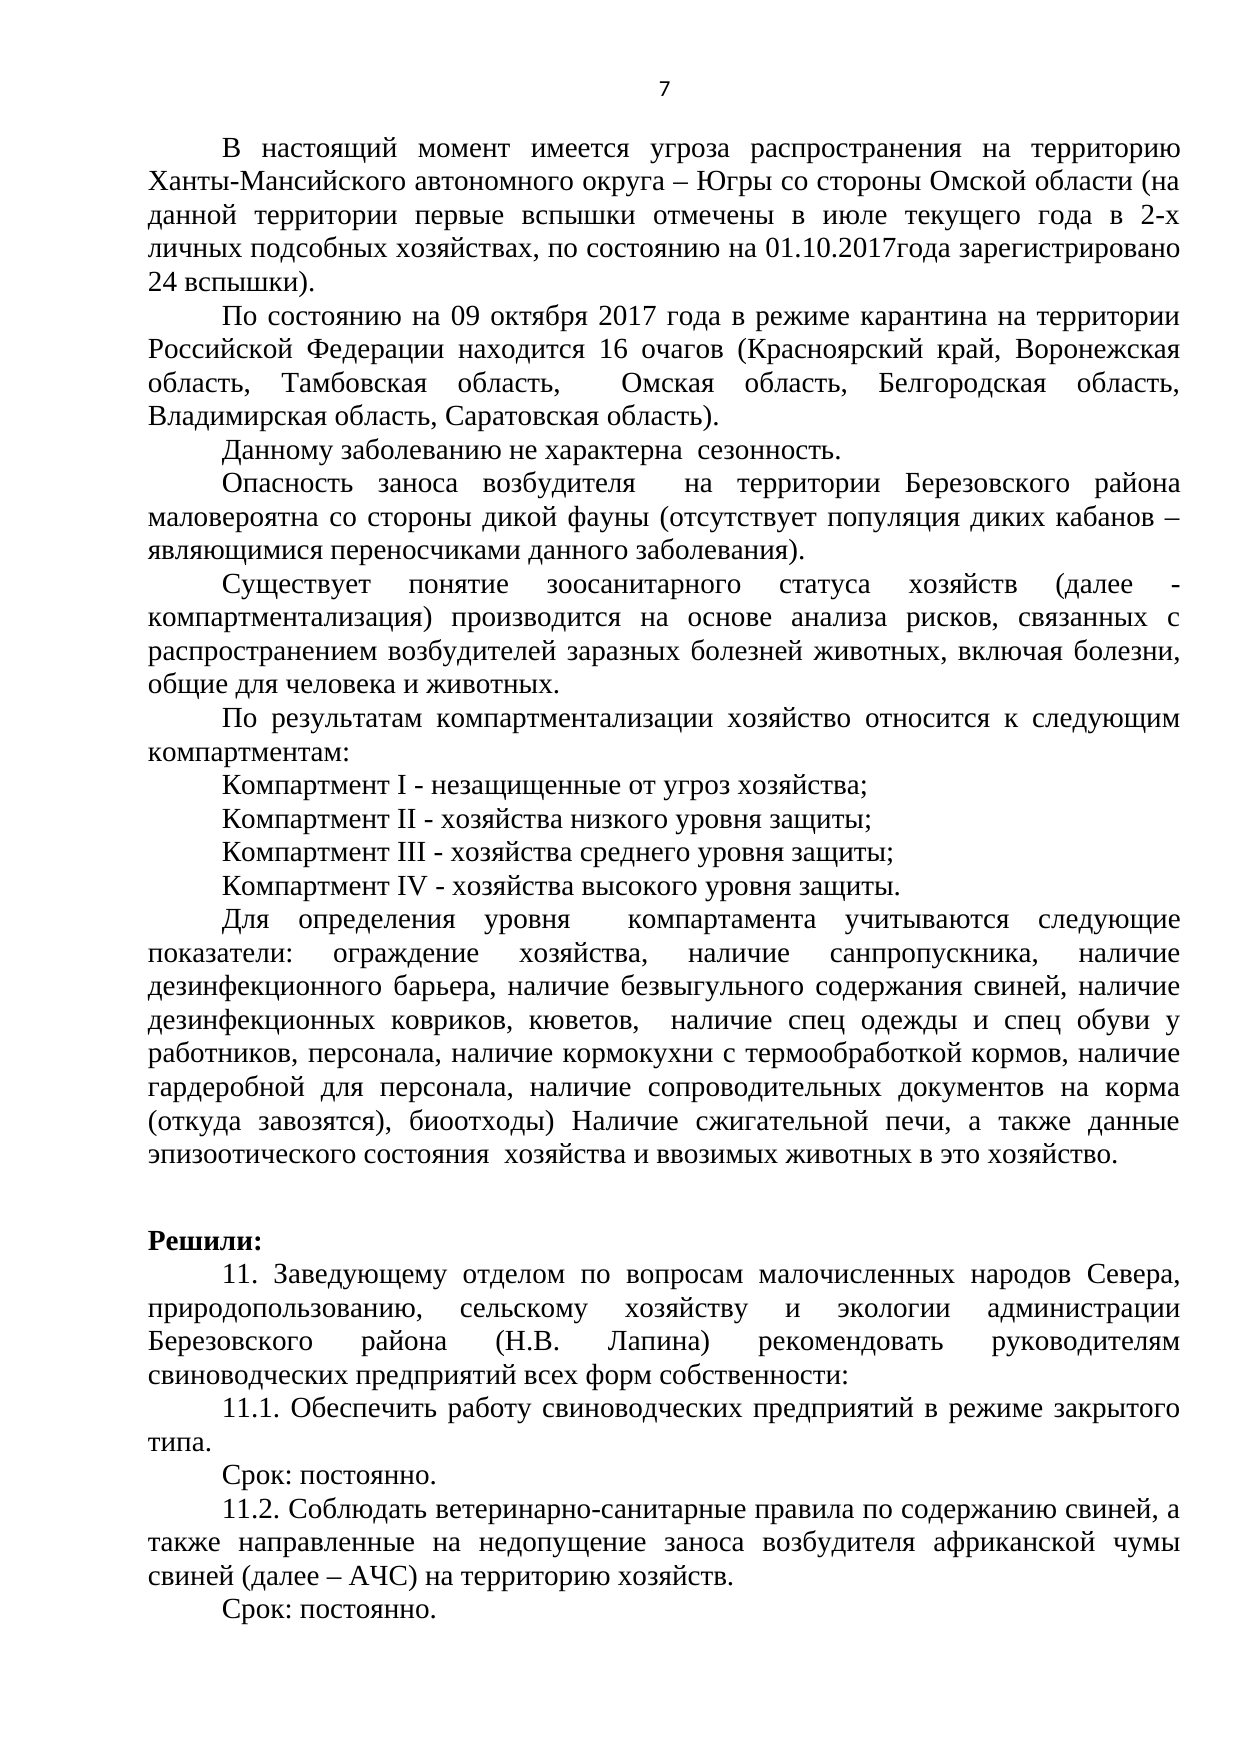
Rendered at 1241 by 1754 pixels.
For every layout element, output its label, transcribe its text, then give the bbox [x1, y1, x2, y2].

text Компартмент II - хозяйства низкого уровня защиты; [148, 801, 1181, 834]
text По состоянию на 09 октября 2017 года в режиме карантина на территории Российской Федерации находится 16 очагов (Красноярский край, Воронежская область, Тамбовская область, Омская область, Белгородская область, Владимирская область, Саратовская область). [148, 298, 1181, 432]
text Компартмент I - незащищенные от угроз хозяйства; [148, 767, 1181, 801]
text Компартмент IV - хозяйства высокого уровня защиты. [148, 868, 1181, 901]
text В настоящий момент имеется угроза распространения на территорию Ханты-Мансийского автономного округа – Югры со стороны Омской области (на данной территории первые вспышки отмечены в июле текущего года в 2-х личных подсобных хозяйствах, по состоянию на 01.10.2017года зарегистрировано 24 вспышки). [148, 130, 1181, 298]
text Опасность заноса возбудителя на территории Березовского района маловероятна со стороны дикой фауны (отсутствует популяция диких кабанов – являющимися переносчиками данного заболевания). [148, 465, 1181, 566]
text Данному заболеванию не характерна сезонность. [148, 432, 1181, 465]
text 11. Заведующему отделом по вопросам малочисленных народов Севера, природопользованию, сельскому хозяйству и экологии администрации Березовского района (Н.В. Лапина) рекомендовать руководителям свиноводческих предприятий всех форм собственности: [148, 1256, 1181, 1390]
text Для определения уровня компартамента учитываются следующие показатели: ограждение хозяйства, наличие санпропускника, наличие дезинфекционного барьера, наличие безвыгульного содержания свиней, наличие дезинфекционных ковриков, кюветов, наличие спец одежды и спец обуви у работников, персонала, наличие кормокухни с термообработкой кормов, наличие гардеробной для персонала, наличие сопроводительных документов на корма (откуда завозятся), биоотходы) Наличие сжигательной печи, а также данные эпизоотического состояния хозяйства и ввозимых животных в это хозяйство. [148, 901, 1181, 1170]
text По результатам компартментализации хозяйство относится к следующим компартментам: [148, 700, 1181, 767]
text Компартмент III - хозяйства среднего уровня защиты; [148, 834, 1181, 868]
list Срок: постоянно. [148, 1457, 1181, 1491]
text Решили: [148, 1223, 1181, 1256]
list 11.2. Соблюдать ветеринарно-санитарные правила по содержанию свиней, а также направленные на недопущение заноса возбудителя африканской чумы свиней (далее – АЧС) на территорию хозяйств. [148, 1491, 1181, 1592]
list 11.1. Обеспечить работу свиноводческих предприятий в режиме закрытого типа. [148, 1390, 1181, 1457]
list Срок: постоянно. [148, 1592, 1181, 1625]
text Существует понятие зоосанитарного статуса хозяйств (далее - компартментализация) производится на основе анализа рисков, связанных с распространением возбудителей заразных болезней животных, включая болезни, общие для человека и животных. [148, 566, 1181, 700]
